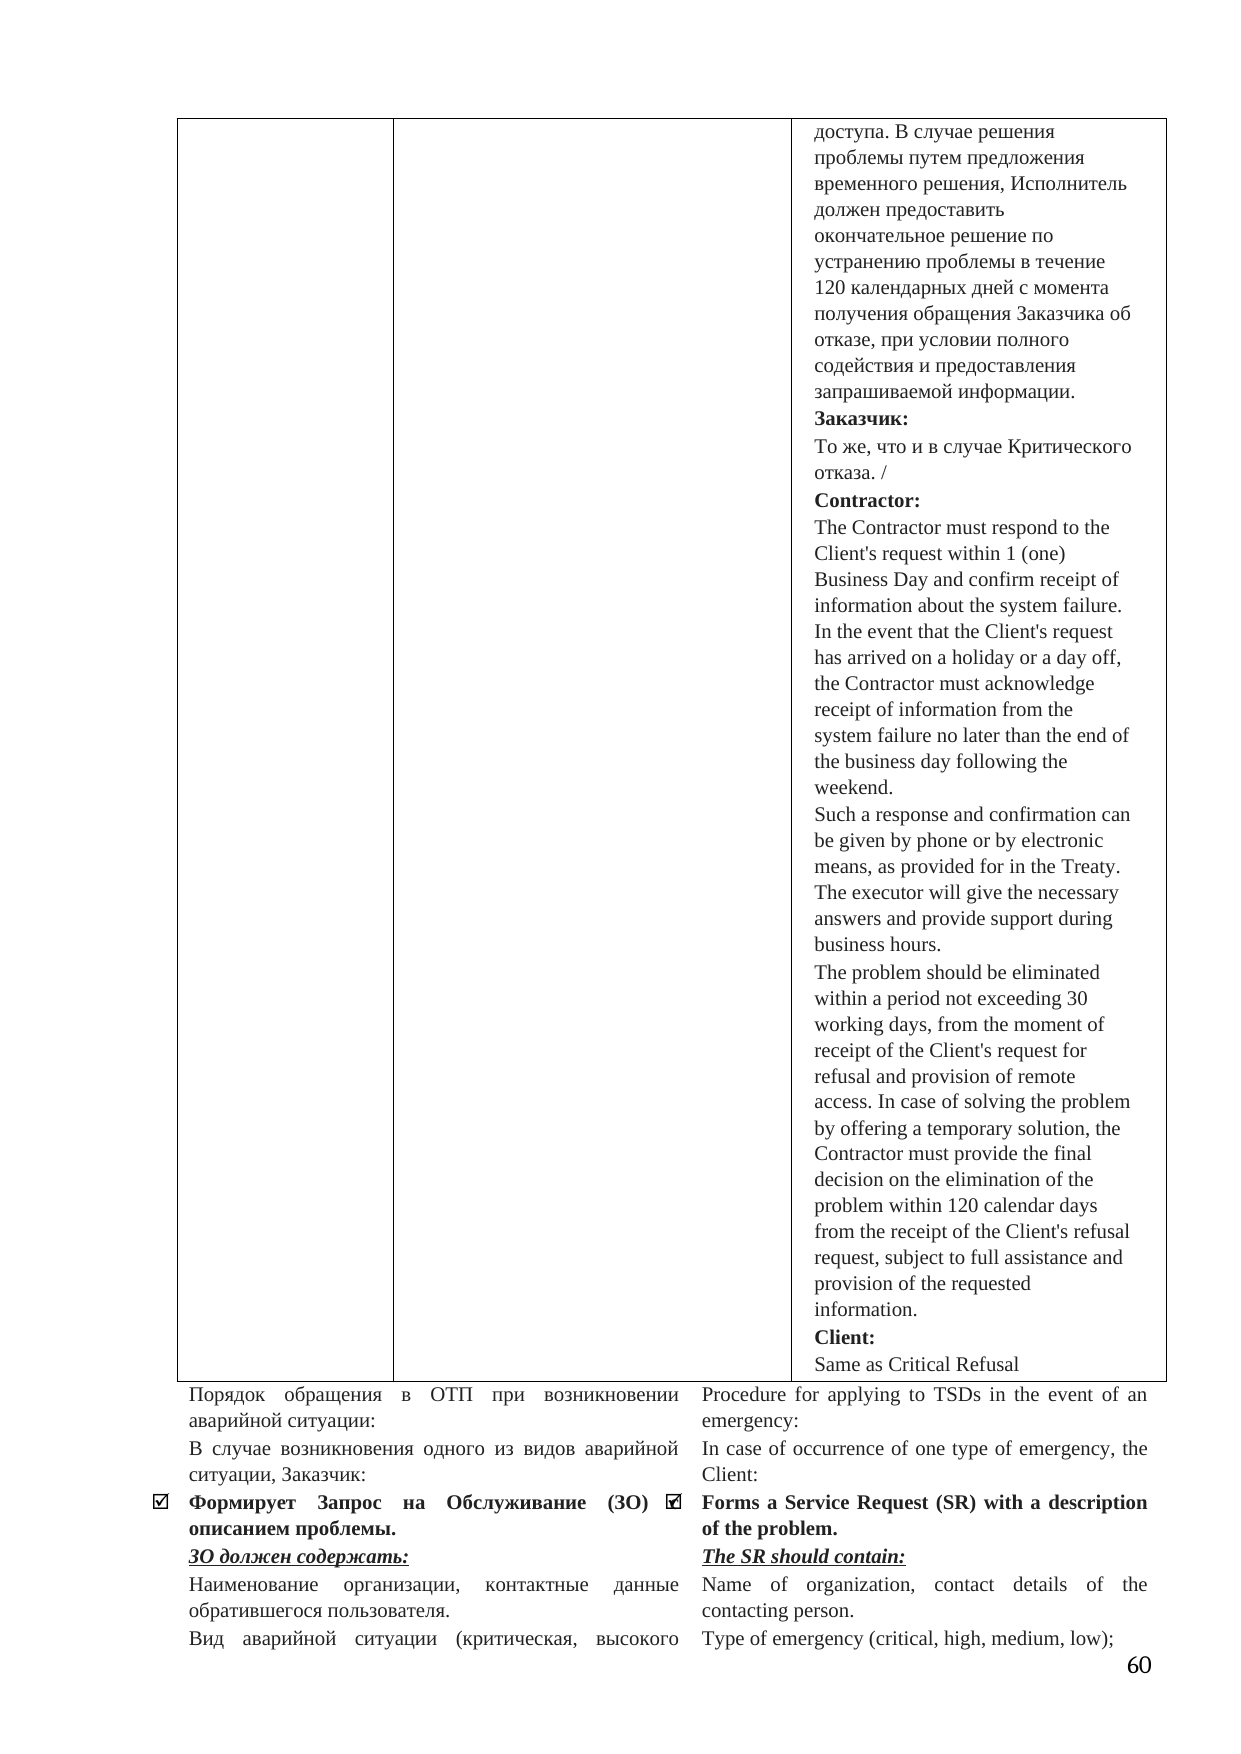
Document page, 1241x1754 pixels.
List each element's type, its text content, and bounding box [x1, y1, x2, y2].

table_header Порядок обращения в ОТП при возникновении аварийной ситуации: [177, 1382, 690, 1436]
table_header Procedure for applying to TSDs in the event of an emergency: [690, 1382, 1159, 1436]
table_cell The SR should contain: [690, 1544, 1159, 1572]
table_cell Наименование организации, контактные данные обратившегося пользователя. [177, 1572, 690, 1626]
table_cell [792, 119, 1166, 1381]
table_cell Формирует Запрос на Обслуживание (ЗО) с описанием проблемы. [177, 1490, 690, 1544]
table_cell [394, 119, 791, 1381]
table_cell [177, 1626, 690, 1650]
table_cell В случае возникновения одного из видов аварийной ситуации, Заказчик: [177, 1436, 690, 1490]
table_cell Forms a Service Request (SR) with a description of the problem. [690, 1490, 1159, 1544]
table_cell ЗО должен содержать: [177, 1544, 690, 1572]
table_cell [690, 1626, 1159, 1650]
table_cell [178, 119, 393, 1381]
table_cell In case of occurrence of one type of emergency, the Сlient: [690, 1436, 1159, 1490]
table_cell Name of organization, contact details of the contacting person. [690, 1572, 1159, 1626]
